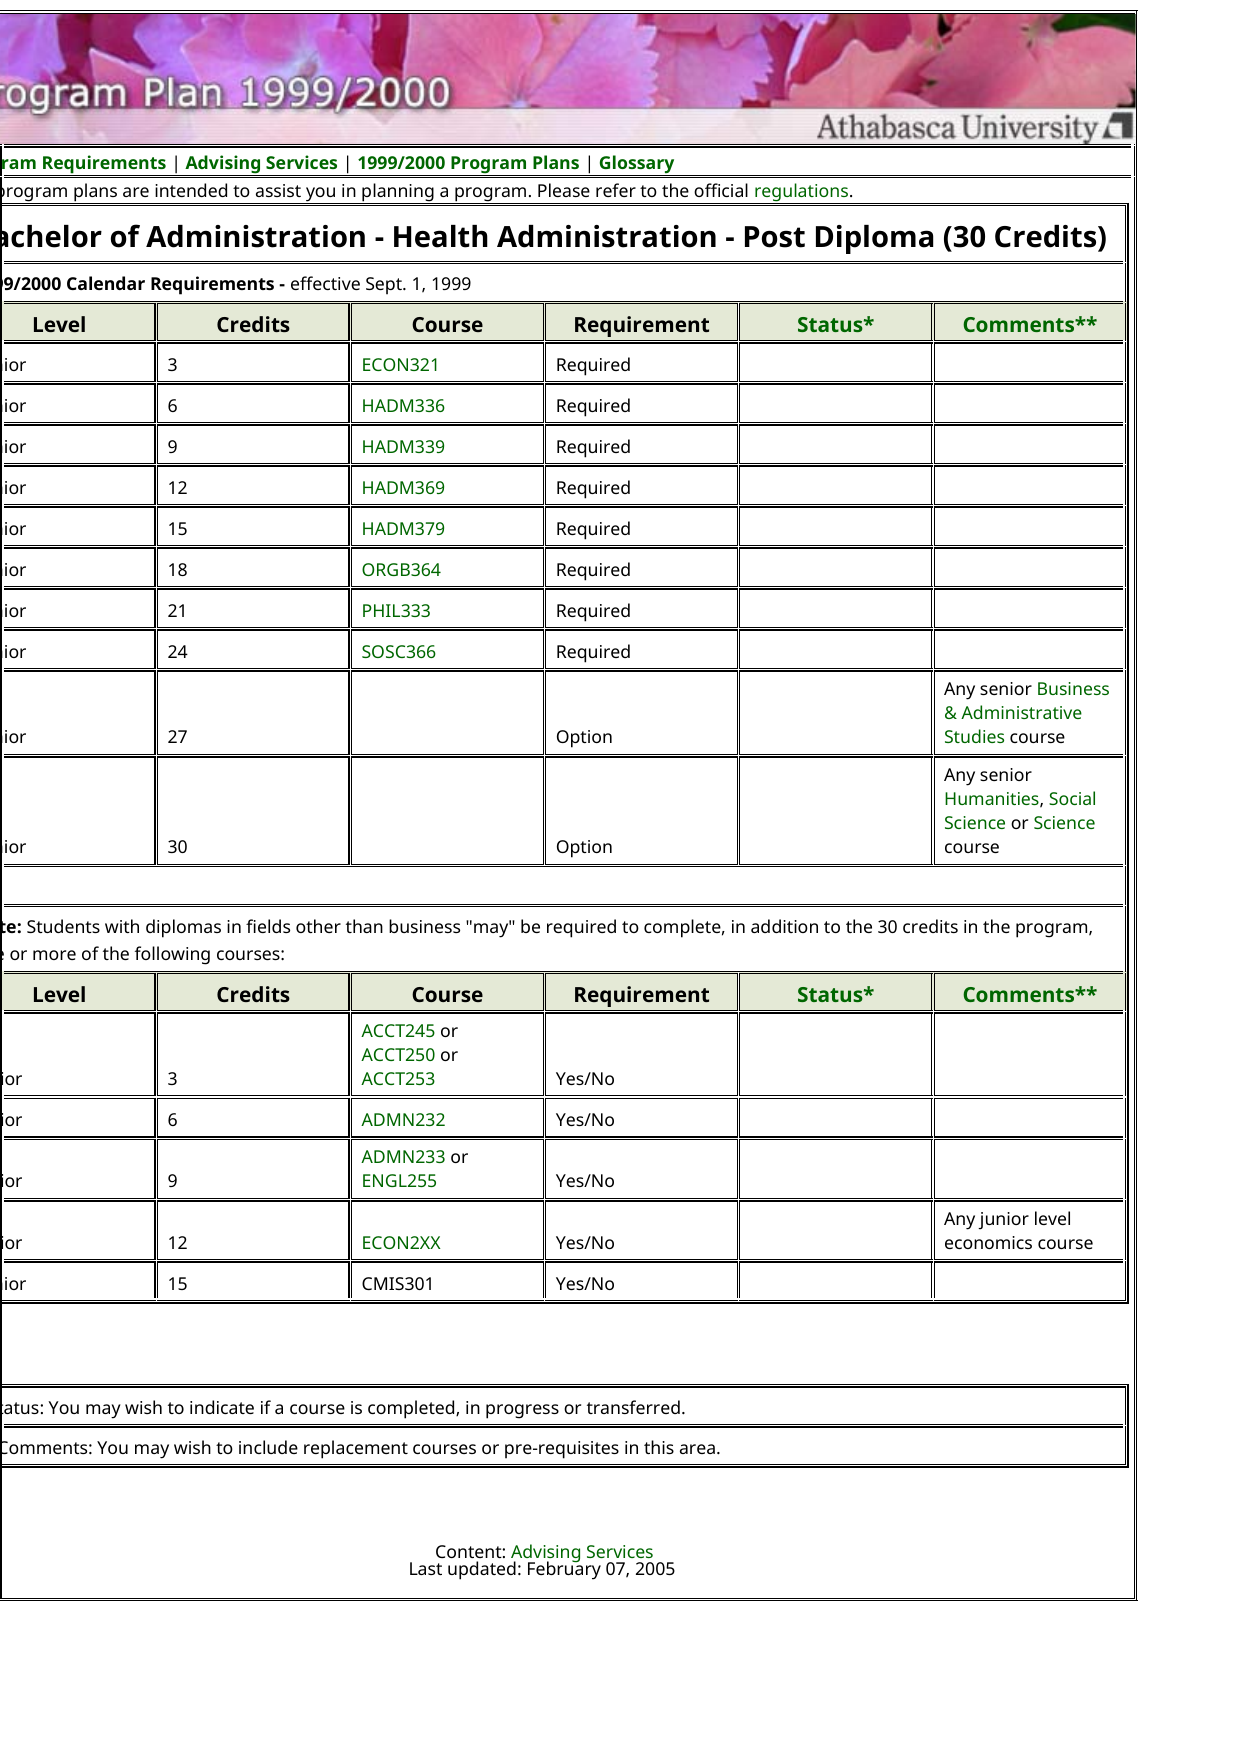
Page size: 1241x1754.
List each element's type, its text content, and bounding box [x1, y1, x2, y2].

picture [0, 14, 1136, 144]
table_cell The program plans are intended to assist you in planning a program. Please refer to the official regulations. Content: Advising Services Last updated: February 07, 2005 [2, 175, 1134, 1598]
table_cell Program Requirements | Advising Services | 1999/2000 Program Plans | Glossary [0, 144, 1136, 174]
